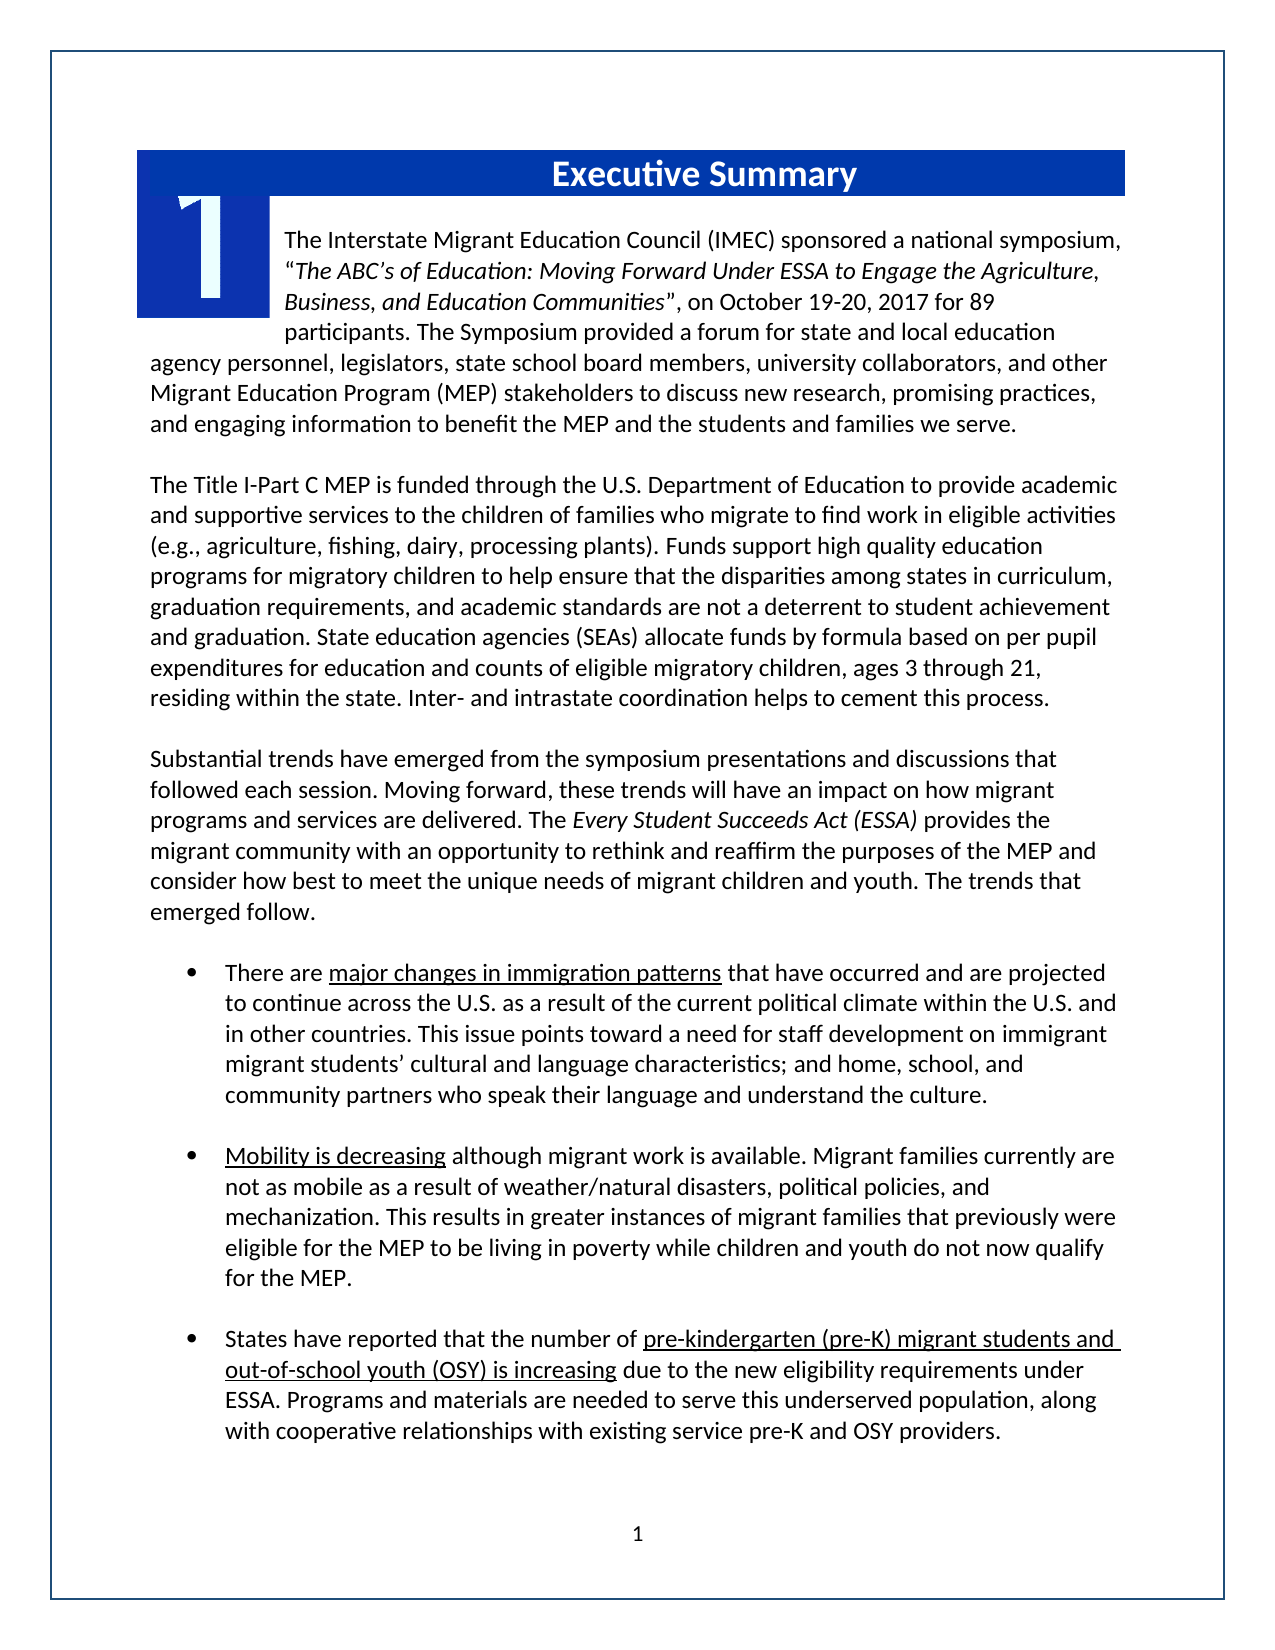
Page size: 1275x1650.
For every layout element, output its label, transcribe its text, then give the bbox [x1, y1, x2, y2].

list Mobility is decreasing although migrant work is available. Migrant families currently are not as mobile as a result of weather/natural disasters, political policies, and mechanization. This results in greater instances of migrant families that previously were eligible for the MEP to be living in poverty while children and youth do not now qualify for the MEP. [187, 1140, 1125, 1293]
text The Interstate Migrant Education Council (IMEC) sponsored a national symposium, “The ABC’s of Education: Moving Forward Under ESSA to Engage the Agriculture, Business, and Education Communities”, on October 19-20, 2017 for 89 participants. The Symposium provided a forum for state and local education agency personnel, legislators, state school board members, university collaborators, and other Migrant Education Program (MEP) stakeholders to discuss new research, promising practices, and engaging information to benefit the MEP and the students and families we serve. [150, 224, 1125, 438]
list There are major changes in immigration patterns that have occurred and are projected to continue across the U.S. as a result of the current political climate within the U.S. and in other countries. This issue points toward a need for staff development on immigrant migrant students’ cultural and language characteristics; and home, school, and community partners who speak their language and understand the culture. [187, 957, 1125, 1110]
text The Title I-Part C MEP is funded through the U.S. Department of Education to provide academic and supportive services to the children of families who migrate to find work in eligible activities (e.g., agriculture, fishing, dairy, processing plants). Funds support high quality education programs for migratory children to help ensure that the disparities among states in curriculum, graduation requirements, and academic standards are not a deterrent to student achievement and graduation. State education agencies (SEAs) allocate funds by formula based on per pupil expenditures for education and counts of eligible migratory children, ages 3 through 21, residing within the state. Inter- and intrastate coordination helps to cement this process. [150, 469, 1125, 713]
list States have reported that the number of pre-kindergarten (pre-K) migrant students and out-of-school youth (OSY) is increasing due to the new eligibility requirements under ESSA. Programs and materials are needed to serve this underserved population, along with cooperative relationships with existing service pre-K and OSY providers. [187, 1323, 1125, 1445]
text Substantial trends have emerged from the symposium presentations and discussions that followed each session. Moving forward, these trends will have an impact on how migrant programs and services are delivered. The Every Student Succeeds Act (ESSA) provides the migrant community with an opportunity to rethink and reaffirm the purposes of the MEP and consider how best to meet the unique needs of migrant children and youth. The trends that emerged follow. [150, 743, 1125, 927]
text Executive Summary [150, 150, 1125, 196]
picture [137, 150, 270, 318]
